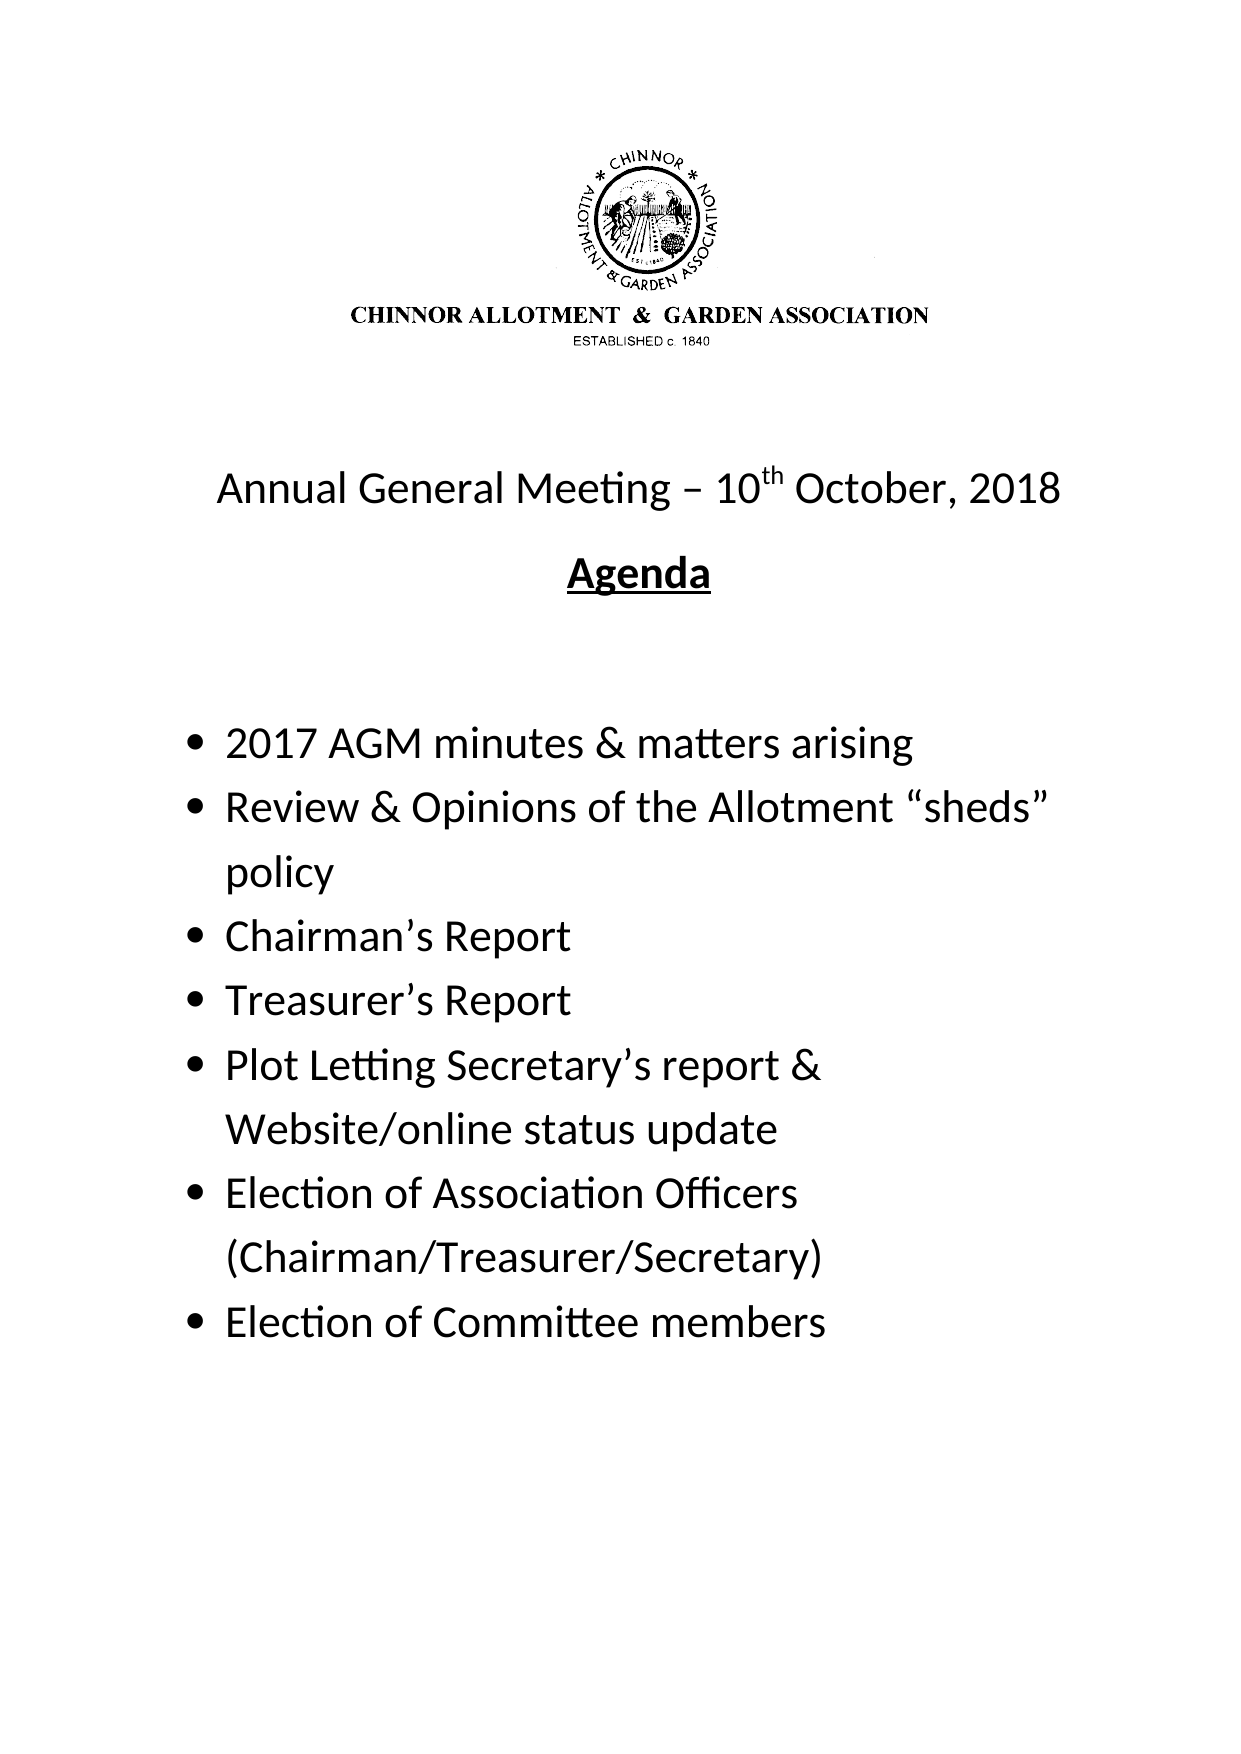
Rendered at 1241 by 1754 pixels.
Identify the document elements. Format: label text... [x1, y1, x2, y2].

list Plot Letting Secretary’s report & Website/online status update [187, 1036, 1090, 1156]
list Chairman’s Report [187, 907, 1090, 963]
list Election of Committee members [187, 1293, 1090, 1348]
list Election of Association Officers (Chairman/Treasurer/Secretary) [187, 1164, 1090, 1284]
list Treasurer’s Report [187, 971, 1090, 1027]
text Annual General Meeting – 10th October, 2018 [187, 459, 1090, 515]
text Agenda [187, 544, 1090, 600]
list 2017 AGM minutes & matters arising [187, 714, 1090, 770]
list Review & Opinions of the Allotment “sheds” policy [187, 778, 1090, 899]
